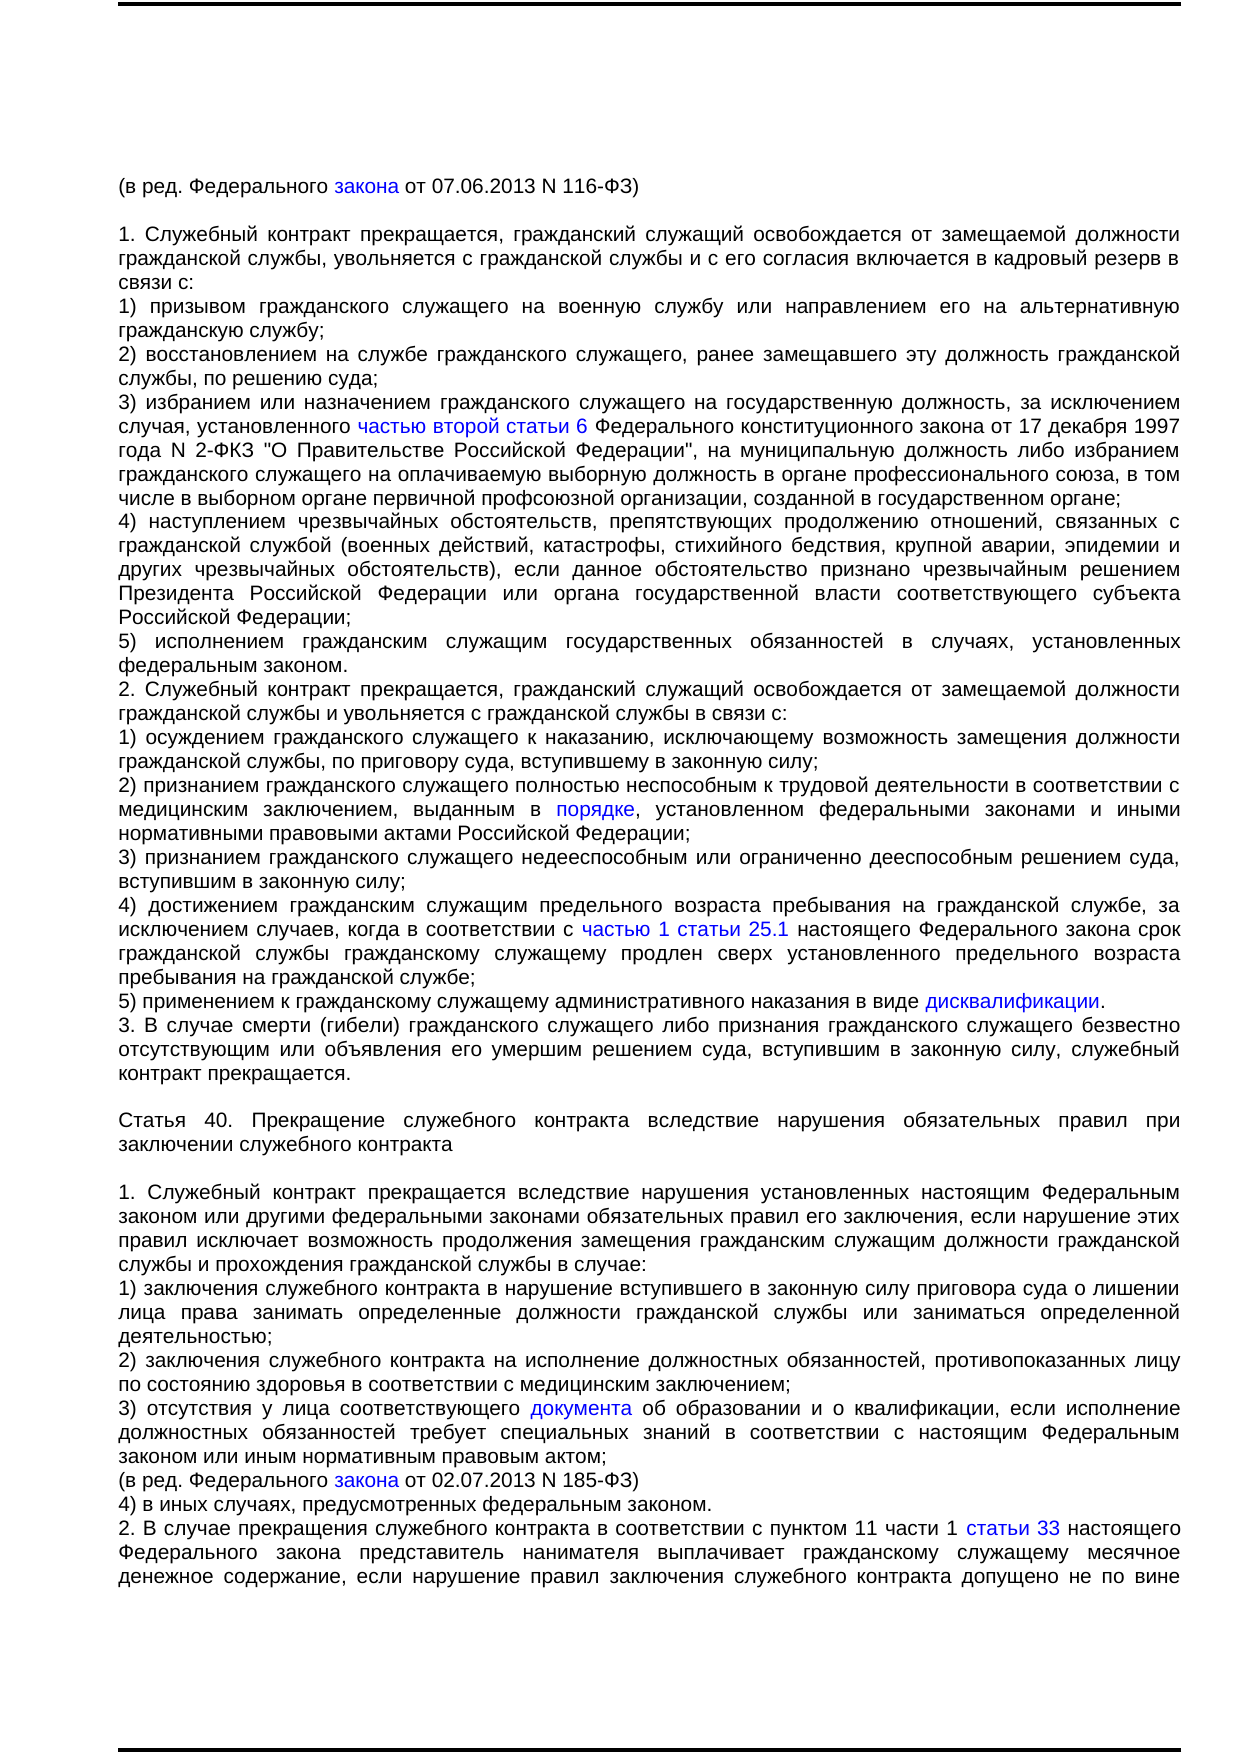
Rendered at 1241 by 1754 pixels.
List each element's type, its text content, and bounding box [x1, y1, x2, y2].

text 3) признанием гражданского служащего недееспособным или ограниченно дееспособным решением суда, вступившим в законную силу; [118, 845, 1181, 893]
text 1) заключения служебного контракта в нарушение вступившего в законную силу приговора суда о лишении лица права занимать определенные должности гражданской службы или заниматься определенной деятельностью; [118, 1276, 1181, 1348]
text 3) избранием или назначением гражданского служащего на государственную должность, за исключением случая, установленного частью второй статьи 6 Федерального конституционного закона от 17 декабря 1997 года N 2-ФКЗ "О Правительстве Российской Федерации", на муниципальную должность либо избранием гражданского служащего на оплачиваемую выборную должность в органе профессионального союза, в том числе в выборном органе первичной профсоюзной организации, созданной в государственном органе; [118, 389, 1181, 509]
text 4) наступлением чрезвычайных обстоятельств, препятствующих продолжению отношений, связанных с гражданской службой (военных действий, катастрофы, стихийного бедствия, крупной аварии, эпидемии и других чрезвычайных обстоятельств), если данное обстоятельство признано чрезвычайным решением Президента Российской Федерации или органа государственной власти соответствующего субъекта Российской Федерации; [118, 509, 1181, 629]
text 2) заключения служебного контракта на исполнение должностных обязанностей, противопоказанных лицу по состоянию здоровья в соответствии с медицинским заключением; [118, 1348, 1181, 1396]
text (в ред. Федерального закона от 07.06.2013 N 116-ФЗ) [118, 174, 1181, 198]
text 5) исполнением гражданским служащим государственных обязанностей в случаях, установленных федеральным законом. [118, 629, 1181, 677]
text 1. Служебный контракт прекращается вследствие нарушения установленных настоящим Федеральным законом или другими федеральными законами обязательных правил его заключения, если нарушение этих правил исключает возможность продолжения замещения гражданским служащим должности гражданской службы и прохождения гражданской службы в случае: [118, 1180, 1181, 1276]
text 1) призывом гражданского служащего на военную службу или направлением его на альтернативную гражданскую службу; [118, 294, 1181, 342]
text 1) осуждением гражданского служащего к наказанию, исключающему возможность замещения должности гражданской службы, по приговору суда, вступившему в законную силу; [118, 725, 1181, 773]
text Статья 40. Прекращение служебного контракта вследствие нарушения обязательных правил при заключении служебного контракта [118, 1108, 1181, 1156]
text 2. Служебный контракт прекращается, гражданский служащий освобождается от замещаемой должности гражданской службы и увольняется с гражданской службы в связи с: [118, 677, 1181, 725]
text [118, 1516, 1181, 1587]
text 3) отсутствия у лица соответствующего документа об образовании и о квалификации, если исполнение должностных обязанностей требует специальных знаний в соответствии с настоящим Федеральным законом или иным нормативным правовым актом; [118, 1396, 1181, 1468]
text 2) восстановлением на службе гражданского служащего, ранее замещавшего эту должность гражданской службы, по решению суда; [118, 342, 1181, 389]
text 4) достижением гражданским служащим предельного возраста пребывания на гражданской службе, за исключением случаев, когда в соответствии с частью 1 статьи 25.1 настоящего Федерального закона срок гражданской службы гражданскому служащему продлен сверх установленного предельного возраста пребывания на гражданской службе; [118, 893, 1181, 988]
text 2) признанием гражданского служащего полностью неспособным к трудовой деятельности в соответствии с медицинским заключением, выданным в порядке, установленном федеральными законами и иными нормативными правовыми актами Российской Федерации; [118, 773, 1181, 845]
text 1. Служебный контракт прекращается, гражданский служащий освобождается от замещаемой должности гражданской службы, увольняется с гражданской службы и с его согласия включается в кадровый резерв в связи с: [118, 222, 1181, 294]
text 3. В случае смерти (гибели) гражданского служащего либо признания гражданского служащего безвестно отсутствующим или объявления его умершим решением суда, вступившим в законную силу, служебный контракт прекращается. [118, 1012, 1181, 1084]
text (в ред. Федерального закона от 02.07.2013 N 185-ФЗ) [118, 1468, 1181, 1492]
text 5) применением к гражданскому служащему административного наказания в виде дисквалификации. [118, 988, 1181, 1012]
text 4) в иных случаях, предусмотренных федеральным законом. [118, 1492, 1181, 1516]
